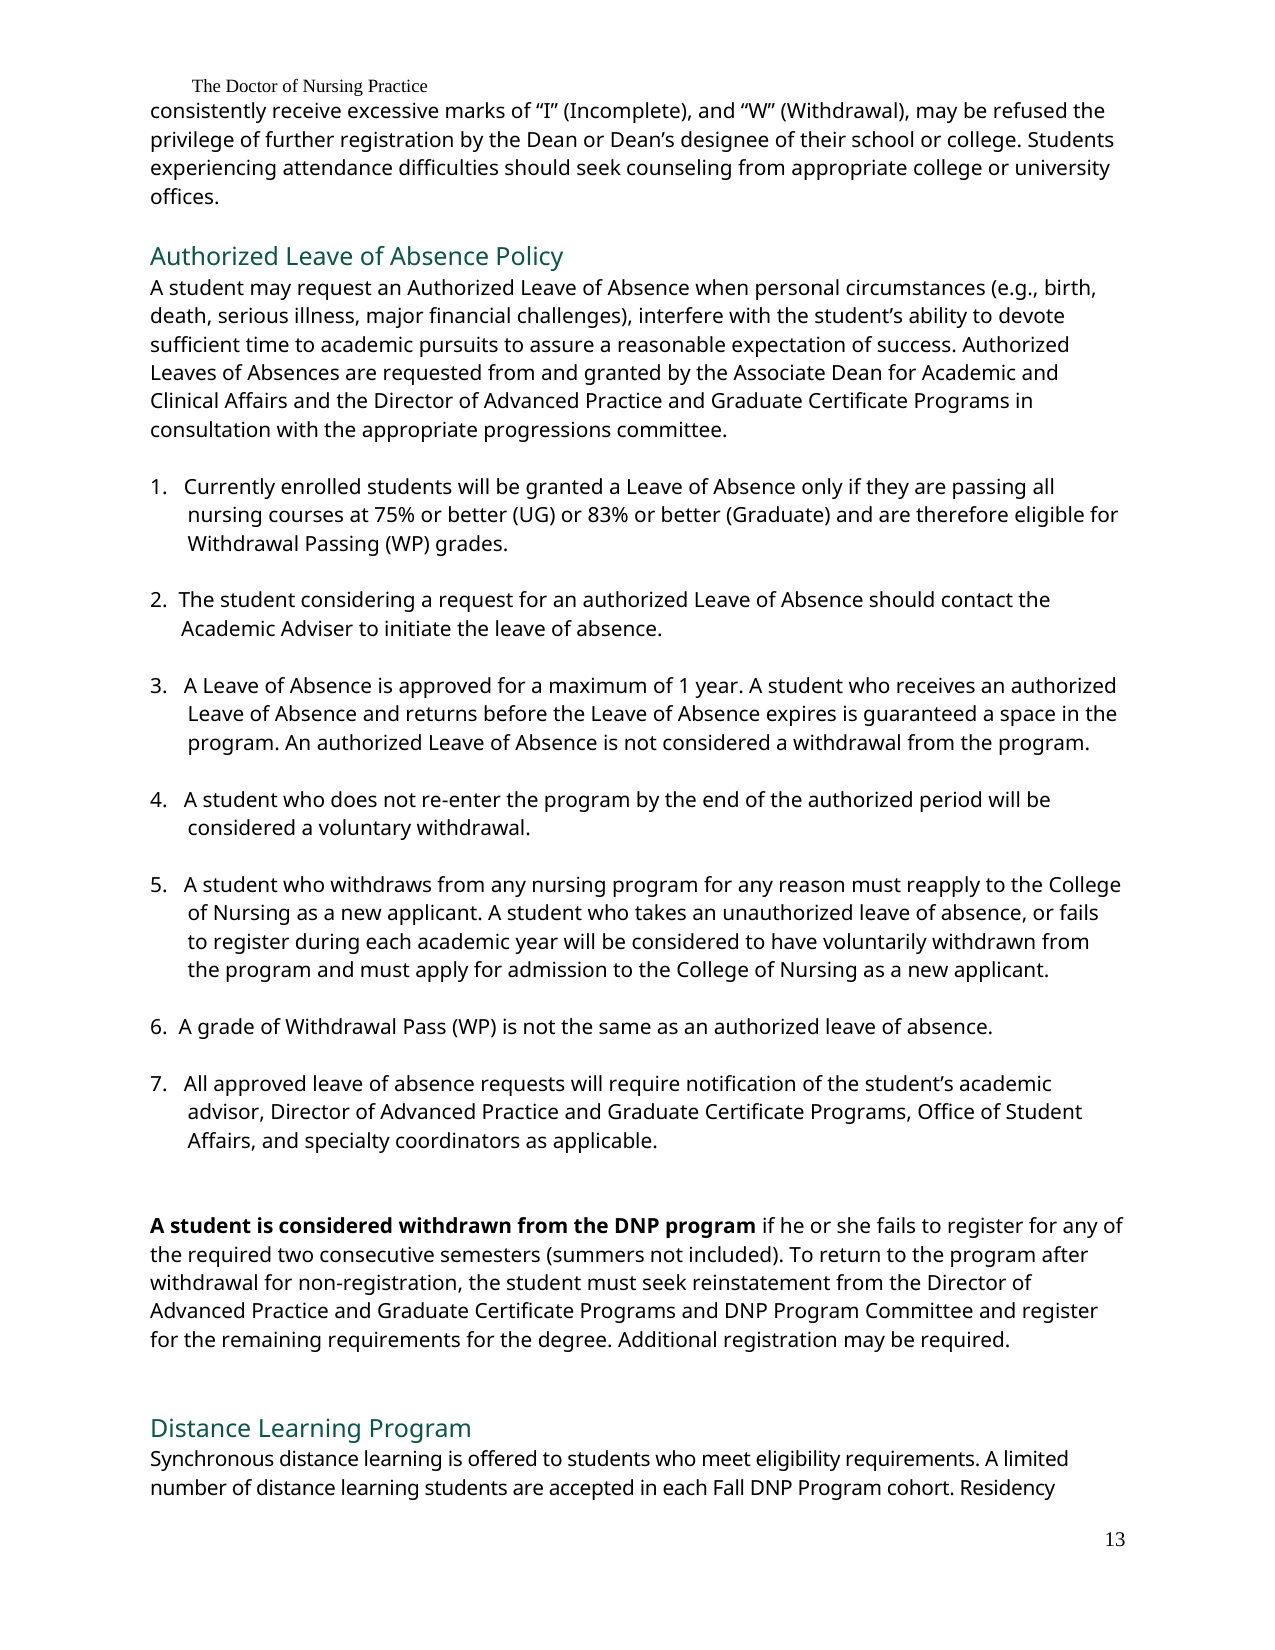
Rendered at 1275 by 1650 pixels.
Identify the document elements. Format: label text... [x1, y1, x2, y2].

text 2. The student considering a request for an authorized Leave of Absence should contact the [150, 586, 1125, 614]
text 4. A student who does not re-enter the program by the end of the authorized period will be considered a voluntary withdrawal. [150, 785, 1125, 842]
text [150, 97, 1125, 210]
text A student is considered withdrawn from the DNP program if he or she fails to register for any of the required two consecutive semesters (summers not included). To return to the program after withdrawal for non-registration, the student must seek reinstatement from the Director of Advanced Practice and Graduate Certificate Programs and DNP Program Committee and register for the remaining requirements for the degree. Additional registration may be required. [150, 1211, 1125, 1353]
text 5. A student who withdraws from any nursing program for any reason must reapply to the College of Nursing as a new applicant. A student who takes an unauthorized leave of absence, or fails to register during each academic year will be considered to have voluntarily withdrawn from the program and must apply for admission to the College of Nursing as a new applicant. [150, 870, 1125, 984]
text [150, 1444, 1125, 1501]
text 7. All approved leave of absence requests will require notification of the student’s academic advisor, Director of Advanced Practice and Graduate Certificate Programs, Office of Student Affairs, and specialty coordinators as applicable. [150, 1069, 1125, 1154]
text 1. Currently enrolled students will be granted a Leave of Absence only if they are passing all nursing courses at 75% or better (UG) or 83% or better (Graduate) and are therefore eligible for Withdrawal Passing (WP) grades. [150, 472, 1125, 557]
text Distance Learning Program [150, 1410, 1219, 1444]
text Authorized Leave of Absence Policy [150, 239, 1219, 273]
text A student may request an Authorized Leave of Absence when personal circumstances (e.g., birth, death, serious illness, major financial challenges), interfere with the student’s ability to devote sufficient time to academic pursuits to assure a reasonable expectation of success. Authorized Leaves of Absences are requested from and granted by the Associate Dean for Academic and Clinical Affairs and the Director of Advanced Practice and Graduate Certificate Programs in consultation with the appropriate progressions committee. [150, 273, 1125, 443]
text 6. A grade of Withdrawal Pass (WP) is not the same as an authorized leave of absence. [150, 1012, 1125, 1041]
text Academic Adviser to initiate the leave of absence. [159, 614, 1125, 642]
text 3. A Leave of Absence is approved for a maximum of 1 year. A student who receives an authorized Leave of Absence and returns before the Leave of Absence expires is guaranteed a space in the program. An authorized Leave of Absence is not considered a withdrawal from the program. [150, 671, 1125, 756]
